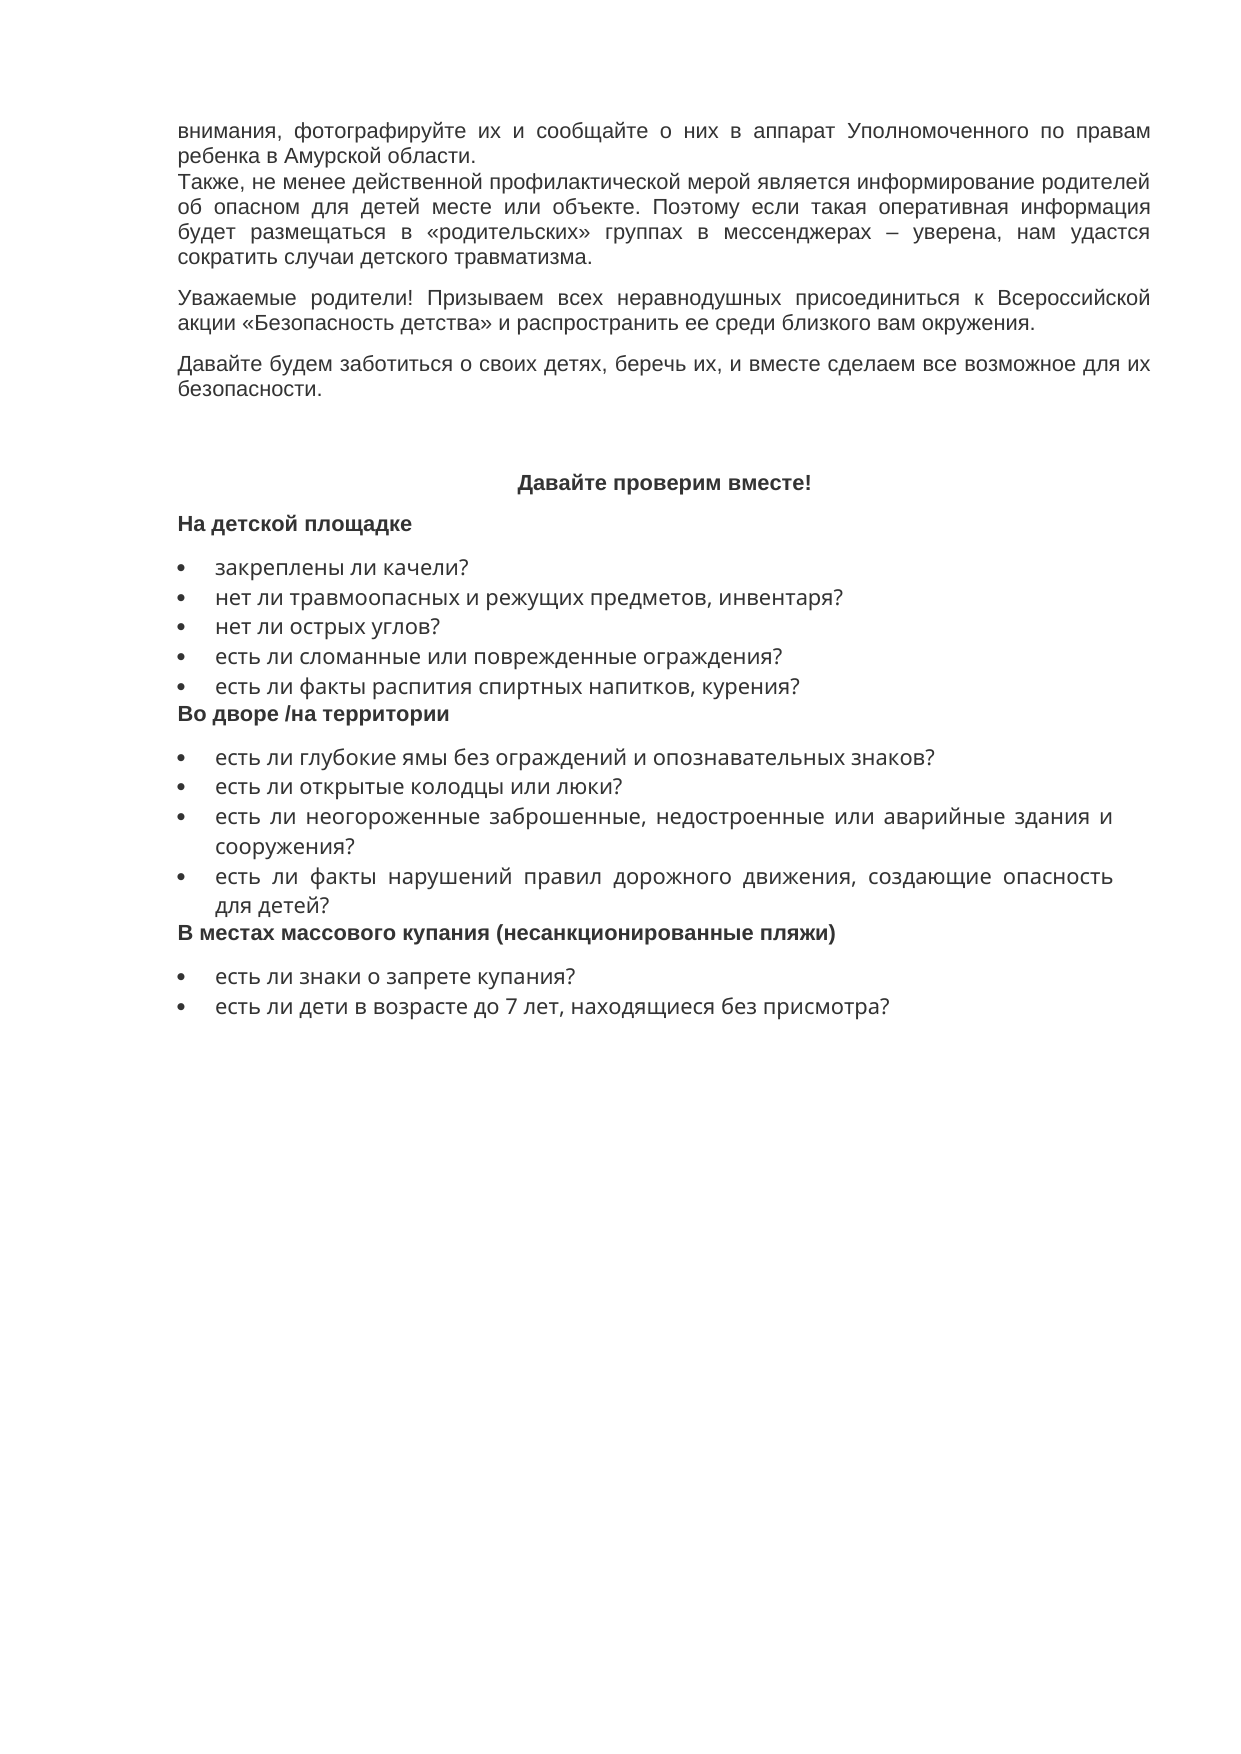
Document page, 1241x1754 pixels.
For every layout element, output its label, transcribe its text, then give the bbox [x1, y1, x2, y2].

text Уважаемые родители! Призываем всех неравнодушных присоединиться к Всероссийской акции «Безопасность детства» и распространить ее среди близкого вам окружения. [177, 285, 1152, 335]
list нет ли острых углов? [177, 611, 1114, 641]
list есть ли дети в возрасте до 7 лет, находящиеся без присмотра? [177, 991, 1114, 1021]
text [177, 118, 1152, 168]
text В местах массового купания (несанкционированные пляжи) [177, 920, 1152, 946]
list есть ли открытые колодцы или люки? [177, 771, 1114, 801]
list есть ли факты нарушений правил дорожного движения, создающие опасность для детей? [177, 861, 1114, 920]
list есть ли неогороженные заброшенные, недостроенные или аварийные здания и сооружения? [177, 801, 1114, 861]
list нет ли травмоопасных и режущих предметов, инвентаря? [177, 582, 1114, 611]
text Также, не менее действенной профилактической мерой является информирование родителей об опасном для детей месте или объекте. Поэтому если такая оперативная информация будет размещаться в «родительских» группах в мессенджерах – уверена, нам удастся сократить случаи детского травматизма. [177, 168, 1152, 269]
text Давайте проверим вместе! [177, 470, 1152, 495]
text Во дворе /на территории [177, 701, 1152, 726]
list закреплены ли качели? [177, 552, 1114, 582]
list есть ли глубокие ямы без ограждений и опознавательных знаков? [177, 742, 1114, 771]
list есть ли факты распития спиртных напитков, курения? [177, 671, 1114, 701]
text Давайте будем заботиться о своих детях, беречь их, и вместе сделаем все возможное для их безопасности. [177, 351, 1152, 401]
list есть ли сломанные или поврежденные ограждения? [177, 641, 1114, 671]
text На детской площадке [177, 511, 1152, 536]
list есть ли знаки о запрете купания? [177, 961, 1114, 991]
